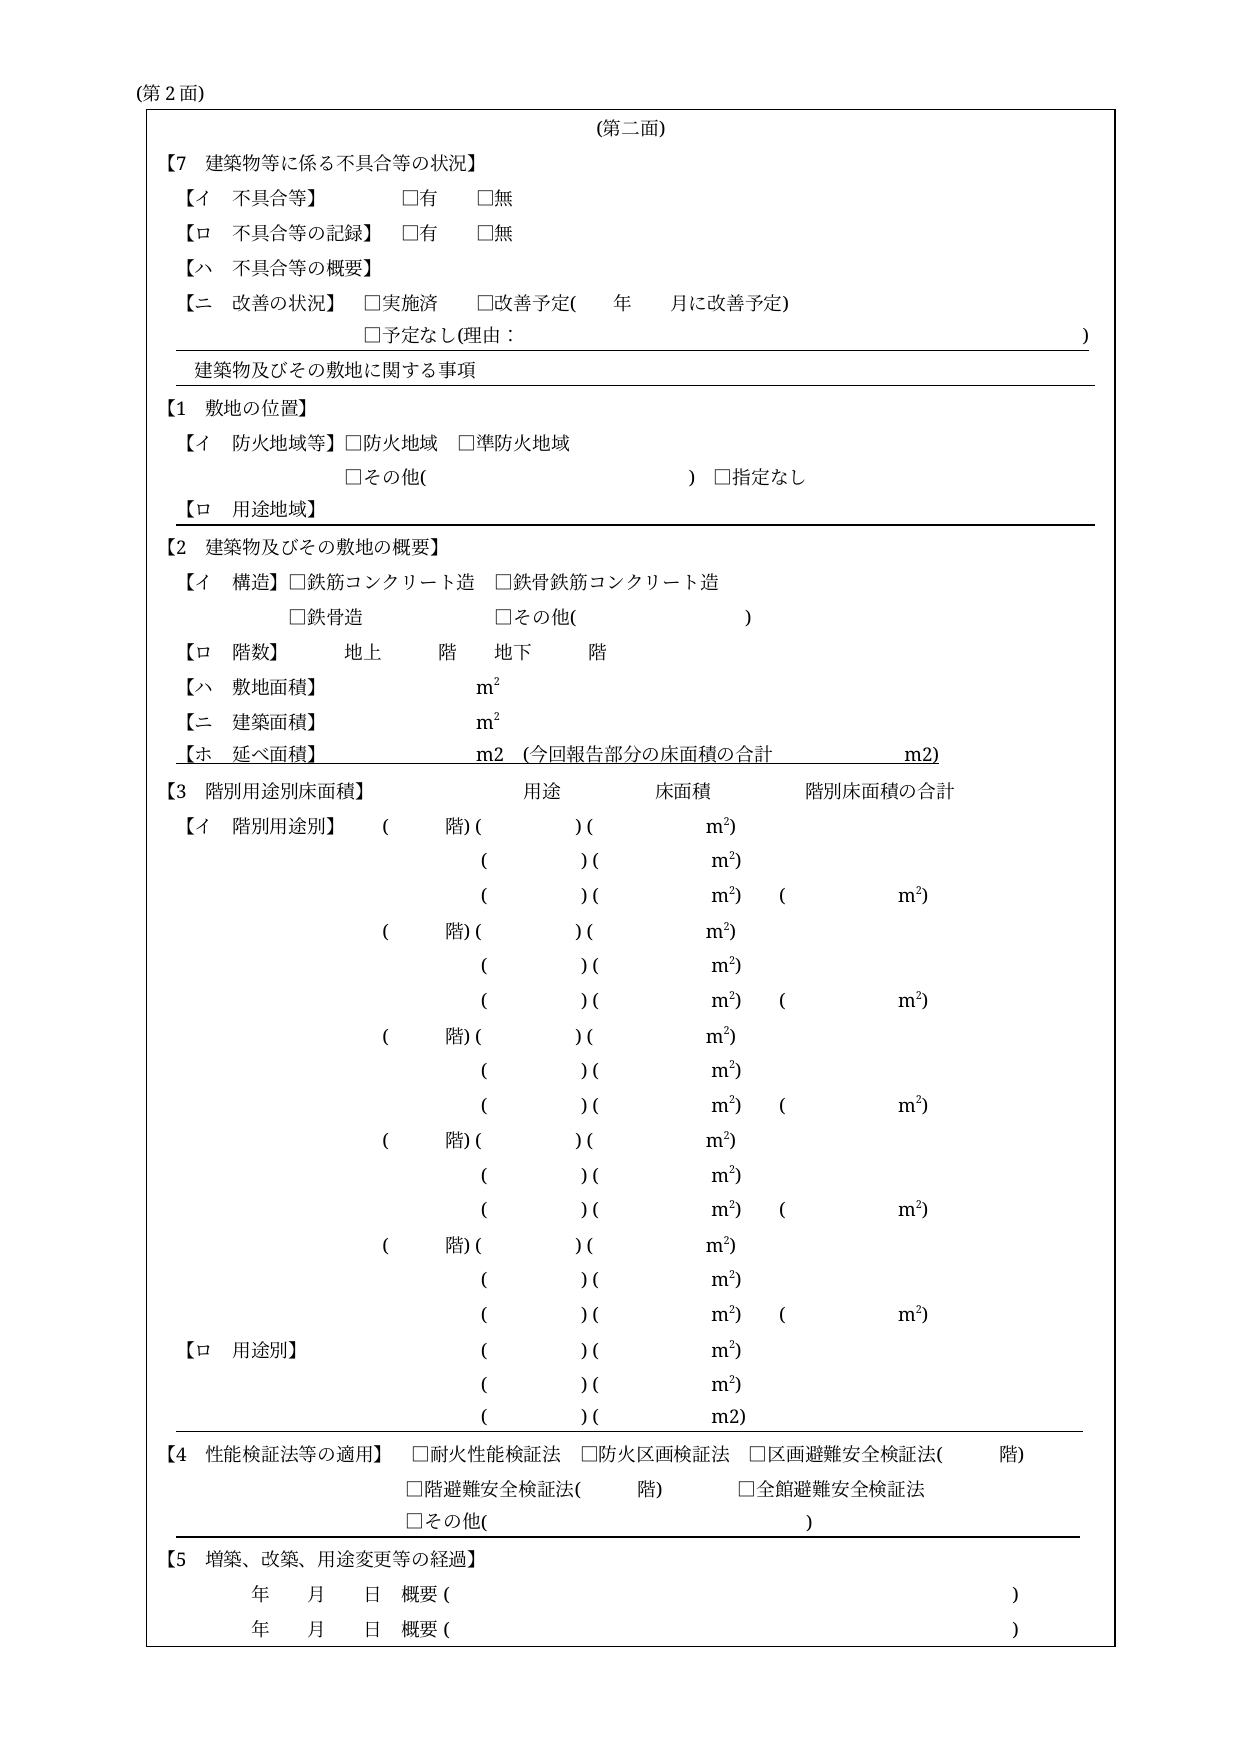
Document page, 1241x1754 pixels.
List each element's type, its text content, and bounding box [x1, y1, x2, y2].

text (第2面) [136, 74, 1104, 109]
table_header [147, 110, 1114, 1646]
